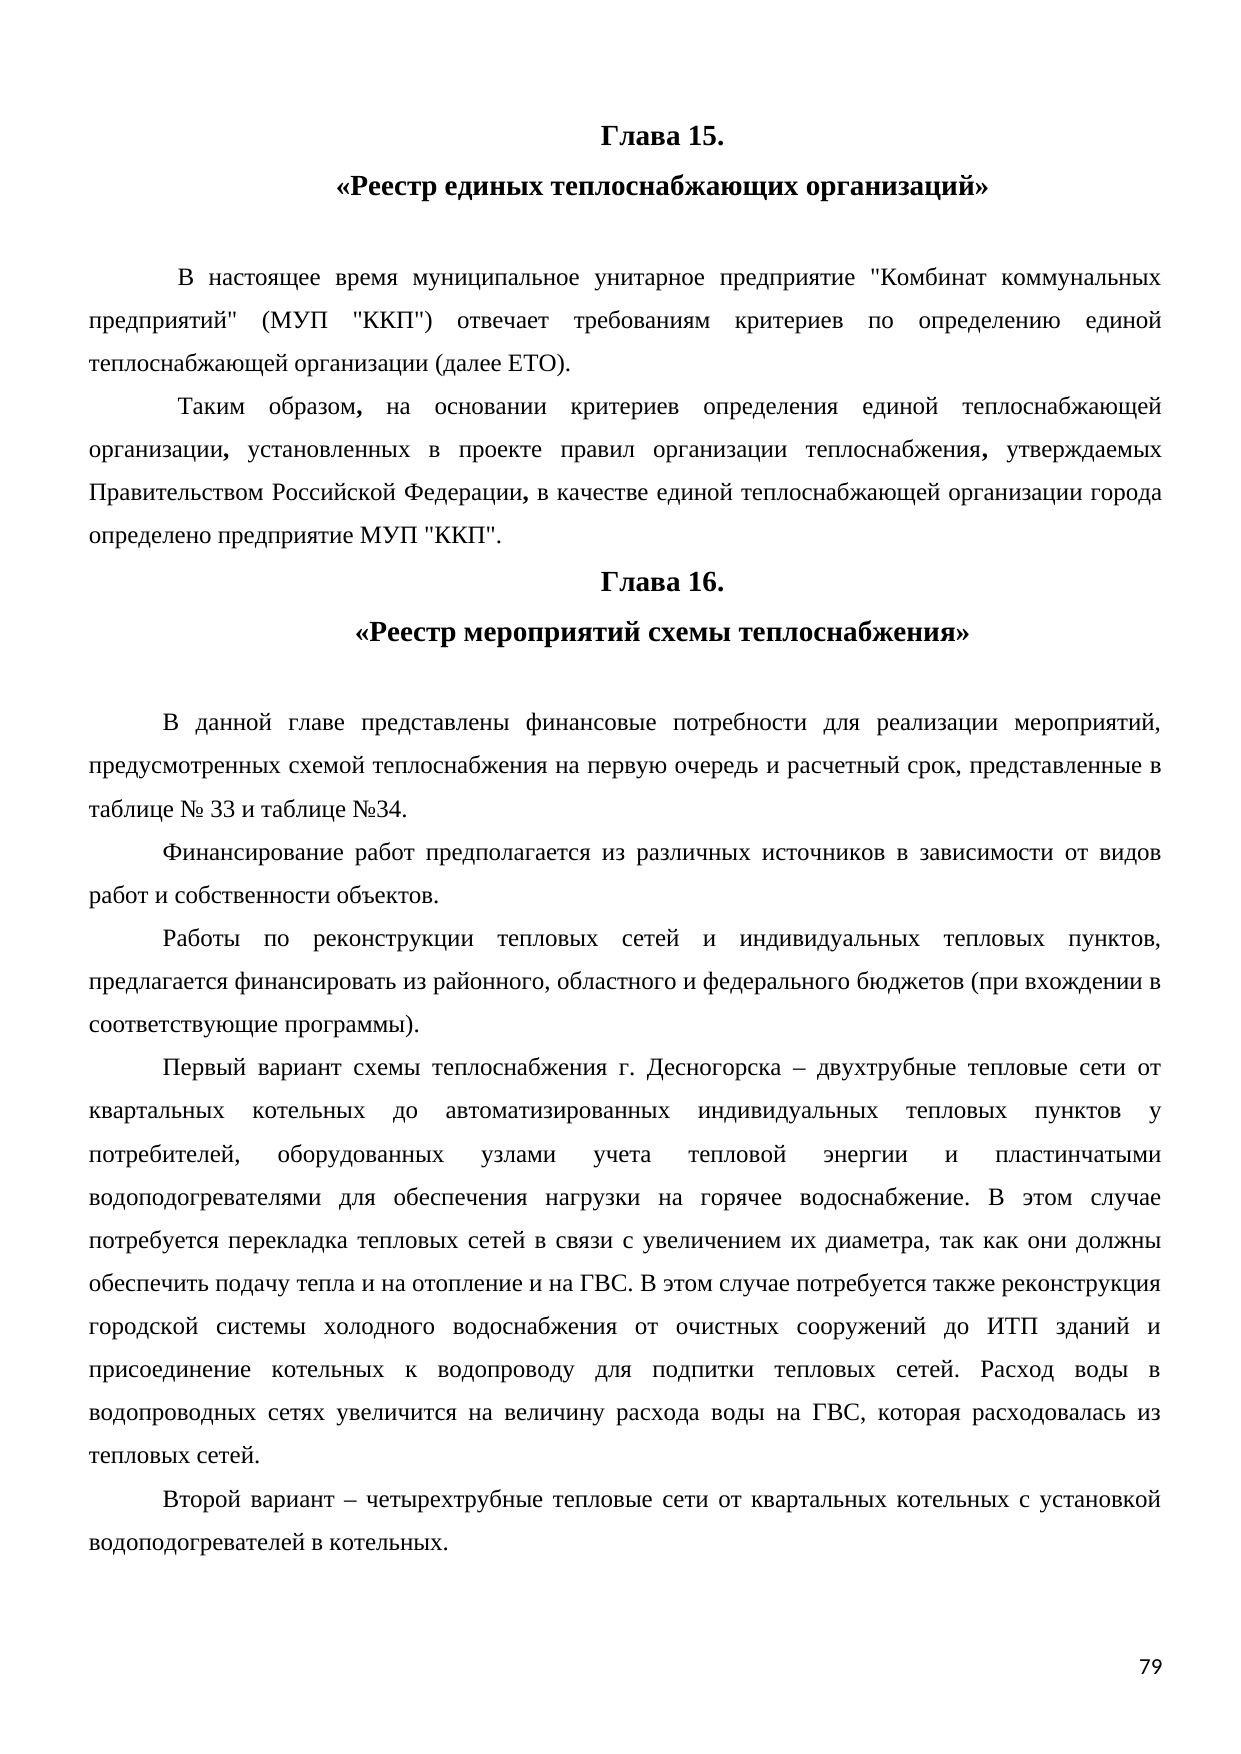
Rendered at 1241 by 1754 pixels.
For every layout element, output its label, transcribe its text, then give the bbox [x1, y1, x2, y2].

text В данной главе представлены финансовые потребности для реализации мероприятий, предусмотренных схемой теплоснабжения на первую очередь и расчетный срок, представленные в таблице № 33 и таблице №34. [89, 707, 1162, 822]
text Финансирование работ предполагается из различных источников в зависимости от видов работ и собственности объектов. [89, 837, 1162, 909]
text Второй вариант – четырехтрубные тепловые сети от квартальных котельных с установкой водоподогревателей в котельных. [89, 1484, 1162, 1556]
text Глава 16. [89, 564, 1162, 597]
text Первый вариант схемы теплоснабжения г. Десногорска – двухтрубные тепловые сети от квартальных котельных до автоматизированных индивидуальных тепловых пунктов у потребителей, оборудованных узлами учета тепловой энергии и пластинчатыми водоподогревателями для обеспечения нагрузки на горячее водоснабжение. В этом случае потребуется перекладка тепловых сетей в связи с увеличением их диаметра, так как они должны обеспечить подачу тепла и на отопление и на ГВС. В этом случае потребуется также реконструкция городской системы холодного водоснабжения от очистных сооружений до ИТП зданий и присоединение котельных к водопроводу для подпитки тепловых сетей. Расход воды в водопроводных сетях увеличится на величину расхода воды на ГВС, которая расходовалась из тепловых сетей. [89, 1052, 1162, 1469]
text Работы по реконструкции тепловых сетей и индивидуальных тепловых пунктов, предлагается финансировать из районного, областного и федерального бюджетов (при вхождении в соответствующие программы). [89, 923, 1162, 1038]
text Таким образом, на основании критериев определения единой теплоснабжающей организации, установленных в проекте правил организации теплоснабжения, утверждаемых Правительством Российской Федерации, в качестве единой теплоснабжающей организации города определено предприятие МУП "ККП". [89, 391, 1162, 549]
text Глава 15. [89, 118, 1162, 152]
text В настоящее время муниципальное унитарное предприятие "Комбинат коммунальных предприятий" (МУП "ККП") отвечает требованиям критериев по определению единой теплоснабжающей организации (далее ЕТО). [89, 262, 1162, 377]
text «Реестр мероприятий схемы теплоснабжения» [89, 614, 1162, 648]
text «Реестр единых теплоснабжающих организаций» [89, 168, 1162, 202]
